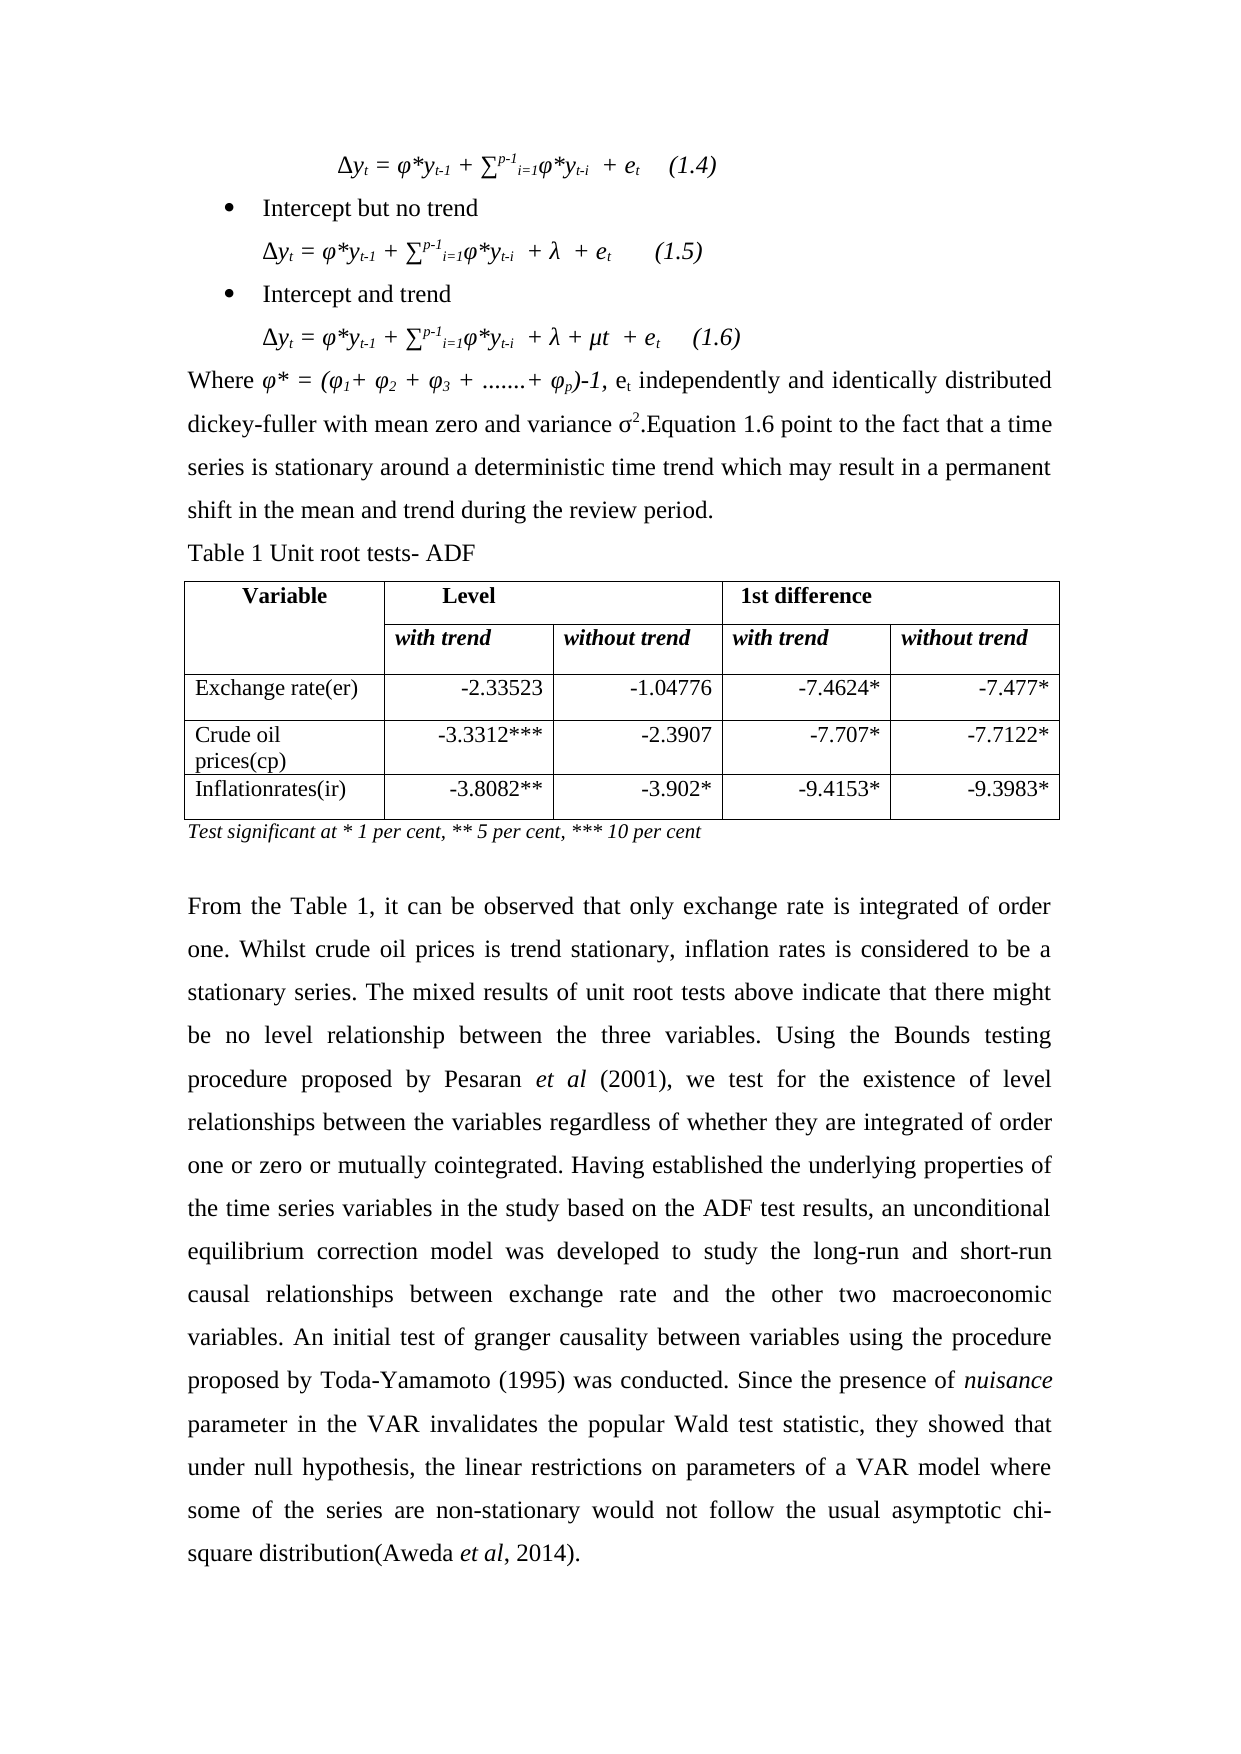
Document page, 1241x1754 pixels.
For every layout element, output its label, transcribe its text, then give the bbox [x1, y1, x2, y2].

table_cell -2.3907 [554, 721, 722, 774]
table_cell -7.7122* [891, 721, 1059, 774]
text ∆yt = φ*yt-1 + ∑p-1i=1φ*yt-i + λ + et (1.5) [262, 236, 1053, 265]
text ∆yt = φ*yt-1 + ∑p-1i=1φ*yt-i + λ + μt + et (1.6) [262, 322, 1053, 351]
table_cell -3.8082** [385, 775, 553, 819]
table_cell -2.33523 [385, 675, 553, 720]
table_cell -3.902* [554, 775, 722, 819]
table_header Level [385, 582, 553, 624]
table_cell without trend [554, 625, 722, 674]
list Intercept but no trend [225, 193, 1053, 222]
text Where φ* = (φ1+ φ2 + φ3 + .......+ φp)-1, et independently and identically distributed dickey-fuller with mean zero and variance σ2.Equation 1.6 point to the fact that a time series is stationary around a deterministic time trend which may result in a permanent shift in the mean and trend during the review period. [187, 366, 1053, 524]
table_cell -7.4624* [723, 675, 890, 720]
list Intercept and trend [225, 279, 1053, 308]
table_cell with trend [385, 625, 553, 674]
table_cell without trend [891, 625, 1059, 674]
table_cell with trend [723, 625, 890, 674]
table_cell -7.477* [891, 675, 1059, 720]
table_cell -9.3983* [891, 775, 1059, 819]
table_header 1st difference [723, 582, 891, 624]
text Test significant at * 1 per cent, ** 5 per cent, *** 10 per cent [187, 820, 1053, 843]
table_header Variable [185, 582, 384, 624]
table_cell Crude oil prices(cp) [185, 721, 384, 774]
table_header [553, 582, 722, 624]
table_cell -7.707* [723, 721, 890, 774]
table_cell -3.3312*** [385, 721, 553, 774]
table_header [891, 582, 1059, 624]
table_cell Exchange rate(er) [185, 675, 384, 720]
text Table 1 Unit root tests- ADF [187, 538, 1053, 567]
table_cell [185, 624, 384, 674]
table_cell -1.04776 [554, 675, 722, 720]
table_cell Inflationrates(ir) [185, 775, 384, 819]
table_cell -9.4153* [723, 775, 890, 819]
text From the Table 1, it can be observed that only exchange rate is integrated of order one. Whilst crude oil prices is trend stationary, inflation rates is considered to be a stationary series. The mixed results of unit root tests above indicate that there might be no level relationship between the three variables. Using the Bounds testing procedure proposed by Pesaran et al (2001), we test for the existence of level relationships between the variables regardless of whether they are integrated of order one or zero or mutually cointegrated. Having established the underlying properties of the time series variables in the study based on the ADF test results, an unconditional equilibrium correction model was developed to study the long-run and short-run causal relationships between exchange rate and the other two macroeconomic variables. An initial test of granger causality between variables using the procedure proposed by Toda-Yamamoto (1995) was conducted. Since the presence of nuisance parameter in the VAR invalidates the popular Wald test statistic, they showed that under null hypothesis, the linear restrictions on parameters of a VAR model where some of the series are non-stationary would not follow the usual asymptotic chi-square distribution(Aweda et al, 2014). [187, 891, 1053, 1567]
text ∆yt = φ*yt-1 + ∑p-1i=1φ*yt-i + et (1.4) [337, 150, 1053, 179]
